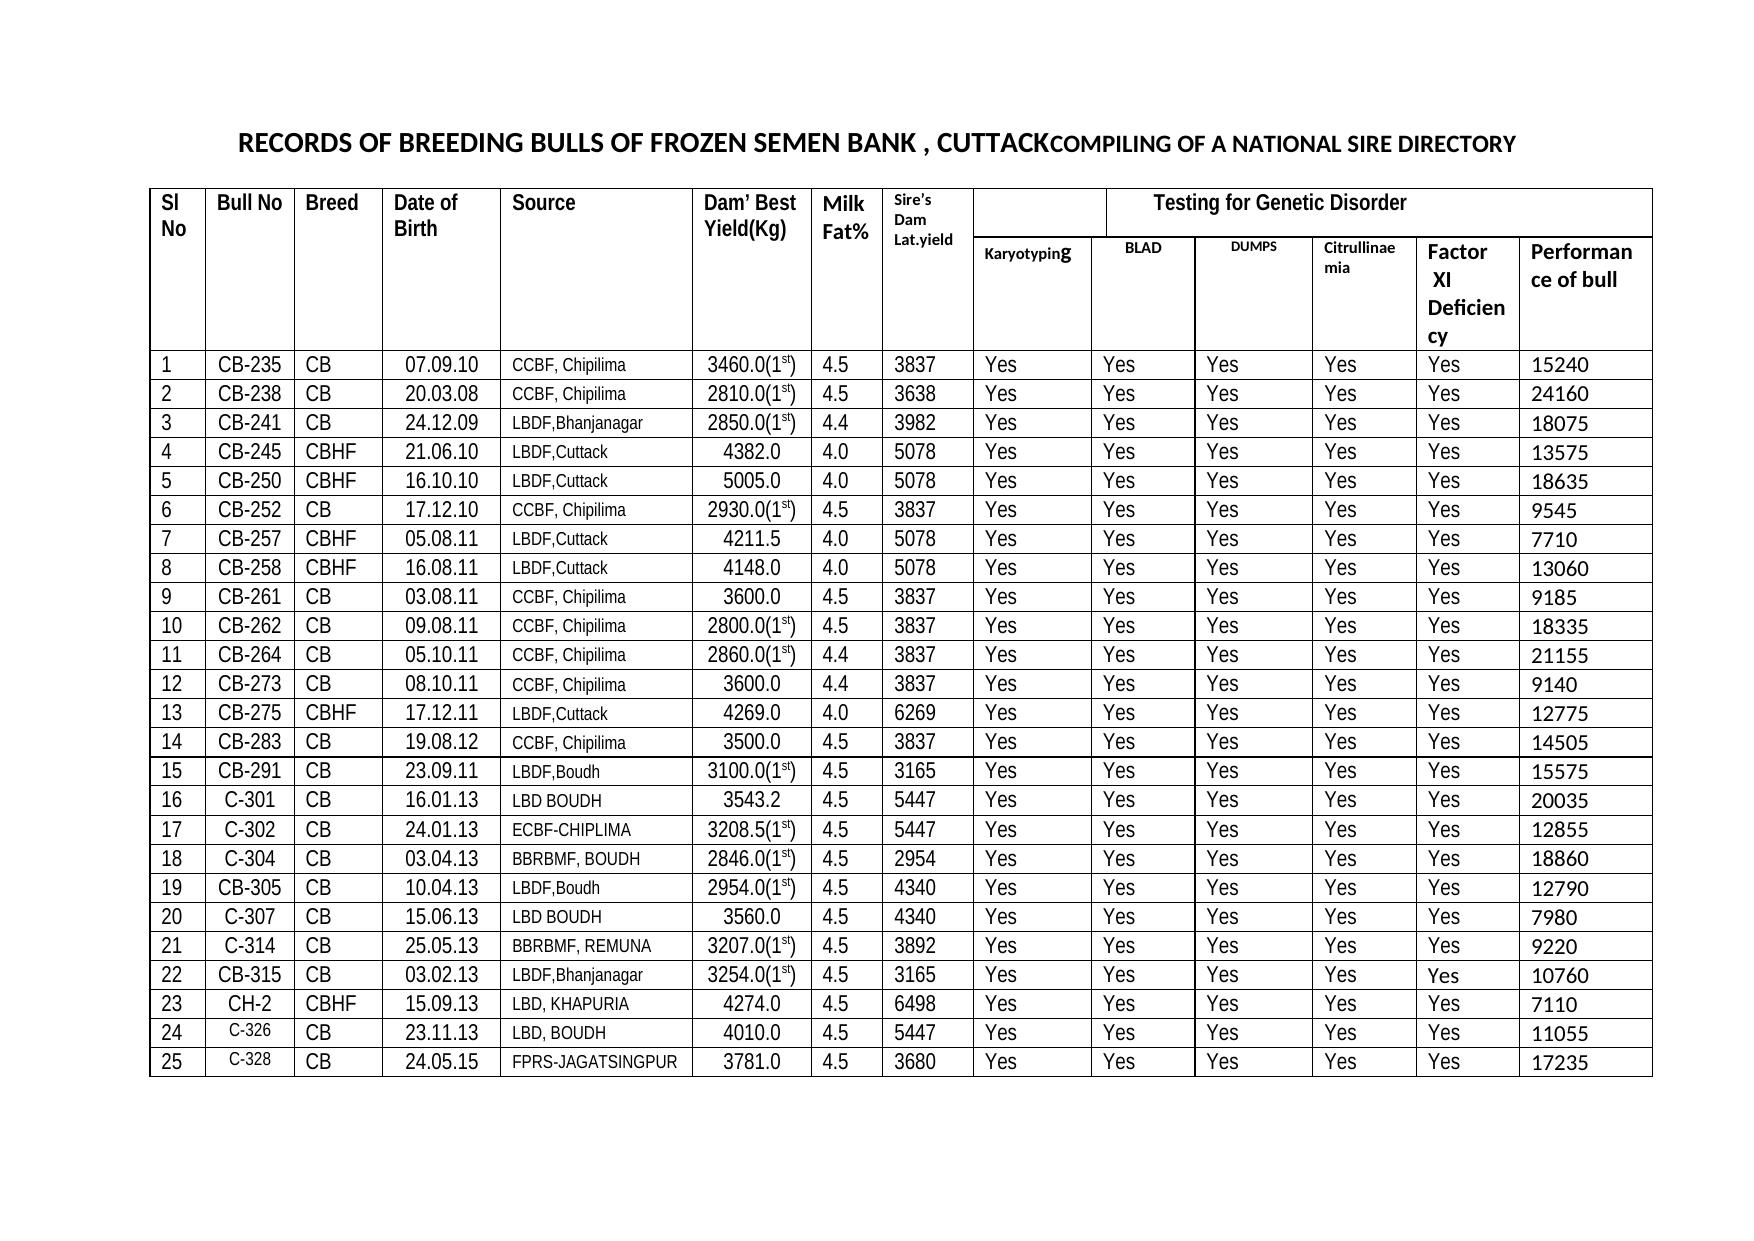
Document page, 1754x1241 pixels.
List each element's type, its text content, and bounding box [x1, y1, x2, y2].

table_cell CCBF, Chipilima [501, 583, 692, 611]
table_cell Yes [1417, 961, 1519, 989]
table_cell 4274.0 [693, 990, 811, 1018]
table_cell Yes [1313, 670, 1416, 698]
table_cell CCBF, Chipilima [501, 641, 692, 669]
table_cell CB-273 [206, 670, 294, 698]
table_cell 13575 [1520, 438, 1652, 466]
table_cell Yes [1092, 612, 1194, 640]
table_cell Yes [1196, 467, 1312, 495]
table_cell Yes [1196, 438, 1312, 466]
table_cell 3254.0(1st) [693, 961, 811, 989]
table_cell 10.04.13 [383, 874, 500, 902]
table_cell LBDF,Cuttack [501, 525, 692, 553]
table_cell Yes [1417, 670, 1519, 698]
table_cell Yes [1092, 786, 1194, 814]
table_cell C-302 [206, 816, 294, 843]
table_cell 3892 [883, 932, 973, 960]
table_cell LBD, BOUDH [501, 1019, 692, 1047]
table_cell Yes [1313, 816, 1416, 843]
table_header [974, 189, 1106, 236]
table_cell 4.5 [812, 786, 882, 814]
table_cell 7110 [1520, 990, 1652, 1018]
table_cell Yes [1196, 758, 1312, 785]
table_cell Yes [1196, 728, 1312, 756]
table_cell Yes [1092, 699, 1194, 727]
table_cell C-314 [206, 932, 294, 960]
table_cell Yes [1092, 670, 1194, 698]
table_cell Yes [974, 583, 1091, 611]
table_cell LBD BOUDH [501, 903, 692, 931]
table_cell 4211.5 [693, 525, 811, 553]
table_cell Yes [974, 641, 1091, 669]
table_cell 2850.0(1st) [693, 409, 811, 437]
table_cell CB-275 [206, 699, 294, 727]
table_cell 23.09.11 [383, 758, 500, 785]
table_cell 25 [151, 1048, 205, 1076]
table_cell 18635 [1520, 467, 1652, 495]
table_cell 3165 [883, 758, 973, 785]
table_cell Yes [974, 351, 1091, 378]
table_header Dam’ Best Yield(Kg) [693, 189, 811, 349]
table_cell Yes [1092, 438, 1194, 466]
table_cell 07.09.10 [383, 351, 500, 378]
table_cell 24 [151, 1019, 205, 1047]
table_cell ECBF-CHIPLIMA [501, 816, 692, 843]
table_cell 4.4 [812, 670, 882, 698]
table_cell 17 [151, 816, 205, 843]
table_cell 3837 [883, 728, 973, 756]
table_cell Karyotyping [974, 238, 1091, 349]
table_cell LBDF,Cuttack [501, 438, 692, 466]
table_cell Yes [1313, 903, 1416, 931]
table_cell Yes [1196, 990, 1312, 1018]
table_cell C-304 [206, 845, 294, 873]
table_cell 24.12.09 [383, 409, 500, 437]
table_cell Yes [1092, 467, 1194, 495]
table_cell CB [295, 612, 382, 640]
table_cell CB [295, 351, 382, 378]
table_cell 15 [151, 758, 205, 785]
table_header Testing for Genetic Disorder [1107, 189, 1652, 236]
table_cell Yes [974, 496, 1091, 524]
table_cell 15575 [1520, 758, 1652, 785]
table_cell CB-264 [206, 641, 294, 669]
table_cell BBRBMF, BOUDH [501, 845, 692, 873]
table_cell Yes [1417, 1048, 1519, 1076]
table_cell 9185 [1520, 583, 1652, 611]
table_cell LBDF,Bhanjanagar [501, 409, 692, 437]
table_cell Yes [1417, 786, 1519, 814]
table_cell 25.05.13 [383, 932, 500, 960]
table_cell 3208.5(1st) [693, 816, 811, 843]
table_cell 9140 [1520, 670, 1652, 698]
table_cell Yes [1196, 699, 1312, 727]
table_cell LBDF,Boudh [501, 758, 692, 785]
table_cell 11055 [1520, 1019, 1652, 1047]
table_cell 4.5 [812, 903, 882, 931]
table_cell 3100.0(1st) [693, 758, 811, 785]
table_cell Yes [1417, 351, 1519, 378]
table_cell Yes [1417, 990, 1519, 1018]
table_cell 3837 [883, 641, 973, 669]
table_cell DUMPS [1196, 238, 1312, 349]
table_cell Yes [1092, 554, 1194, 582]
table_cell 21 [151, 932, 205, 960]
table_cell 4.4 [812, 409, 882, 437]
table_cell Yes [1417, 641, 1519, 669]
table_cell Yes [1092, 583, 1194, 611]
table_cell 14 [151, 728, 205, 756]
table_cell Yes [1417, 554, 1519, 582]
table_cell 3837 [883, 670, 973, 698]
table_cell FPRS-JAGATSINGPUR [501, 1048, 692, 1076]
table_cell C-328 [206, 1048, 294, 1076]
table_cell LBDF,Cuttack [501, 699, 692, 727]
table_cell Yes [1313, 728, 1416, 756]
table_header Sire’s Dam Lat.yield [883, 189, 973, 349]
table_cell CBHF [295, 467, 382, 495]
table_header Sl No [151, 189, 205, 349]
table_cell 12 [151, 670, 205, 698]
table_cell CCBF, Chipilima [501, 351, 692, 378]
table_cell Yes [1417, 903, 1519, 931]
table_cell C-307 [206, 903, 294, 931]
table_cell CH-2 [206, 990, 294, 1018]
table_cell CB [295, 758, 382, 785]
table_cell Yes [974, 1019, 1091, 1047]
table_cell CBHF [295, 554, 382, 582]
table_cell 3600.0 [693, 670, 811, 698]
table_cell 15.09.13 [383, 990, 500, 1018]
table_cell 3500.0 [693, 728, 811, 756]
table_cell 18075 [1520, 409, 1652, 437]
table_cell Yes [1417, 467, 1519, 495]
table_cell 3837 [883, 496, 973, 524]
table_cell 22 [151, 961, 205, 989]
table_cell CB-291 [206, 758, 294, 785]
table_cell Yes [1313, 1048, 1416, 1076]
table_cell CB-261 [206, 583, 294, 611]
table_cell Yes [1313, 845, 1416, 873]
table_cell Yes [1417, 583, 1519, 611]
table_cell 16.10.10 [383, 467, 500, 495]
table_cell CB [295, 409, 382, 437]
table_cell LBD BOUDH [501, 786, 692, 814]
table_cell CB [295, 728, 382, 756]
table_cell 3165 [883, 961, 973, 989]
table_cell CB-257 [206, 525, 294, 553]
table_cell 2846.0(1st) [693, 845, 811, 873]
table_cell CB [295, 583, 382, 611]
table_cell Yes [1313, 874, 1416, 902]
table_cell 16.08.11 [383, 554, 500, 582]
table_cell 3837 [883, 351, 973, 378]
table_cell Yes [1196, 612, 1312, 640]
table_cell C-326 [206, 1019, 294, 1047]
table_cell Yes [1417, 525, 1519, 553]
table_cell Factor XI Deficiency [1417, 238, 1519, 349]
table_cell 08.10.11 [383, 670, 500, 698]
table_cell Yes [1196, 496, 1312, 524]
table_cell 4.5 [812, 1019, 882, 1047]
table_header Date of Birth [383, 189, 500, 349]
table_cell 18335 [1520, 612, 1652, 640]
table_cell CB [295, 845, 382, 873]
table_cell 4340 [883, 903, 973, 931]
table_cell Yes [1092, 728, 1194, 756]
table_cell Performance of bull [1520, 238, 1652, 349]
table_cell Yes [974, 961, 1091, 989]
table_header Milk Fat% [812, 189, 882, 349]
table_cell 15.06.13 [383, 903, 500, 931]
table_cell 4.5 [812, 990, 882, 1018]
table_cell Yes [1313, 990, 1416, 1018]
table_cell 23.11.13 [383, 1019, 500, 1047]
table_cell Yes [1417, 932, 1519, 960]
table_cell Yes [1313, 786, 1416, 814]
table_cell Yes [1092, 496, 1194, 524]
table_cell 20.03.08 [383, 380, 500, 408]
table_cell BBRBMF, REMUNA [501, 932, 692, 960]
table_cell Yes [1092, 903, 1194, 931]
table_cell 6498 [883, 990, 973, 1018]
table_cell Yes [1417, 816, 1519, 843]
table_cell 3638 [883, 380, 973, 408]
table_cell Yes [1417, 699, 1519, 727]
table_header Breed [295, 189, 382, 349]
table_cell Yes [1313, 612, 1416, 640]
table_cell 2 [151, 380, 205, 408]
table_cell 3460.0(1st) [693, 351, 811, 378]
table_cell Yes [1092, 409, 1194, 437]
table_cell Yes [1417, 409, 1519, 437]
table_cell Yes [1196, 554, 1312, 582]
table_cell 10 [151, 612, 205, 640]
text RECORDS OF BREEDING BULLS OF FROZEN SEMEN BANK , CUTTACKCOMPILING OF A NATIONAL SIRE DIRECTORY [150, 124, 1604, 160]
table_cell 9545 [1520, 496, 1652, 524]
table_cell Yes [1196, 874, 1312, 902]
table_cell Yes [974, 409, 1091, 437]
table_cell 24160 [1520, 380, 1652, 408]
table_cell CB-283 [206, 728, 294, 756]
table_cell CB-250 [206, 467, 294, 495]
table_cell 5447 [883, 1019, 973, 1047]
table_cell 05.10.11 [383, 641, 500, 669]
table_cell CCBF, Chipilima [501, 612, 692, 640]
table_cell 21155 [1520, 641, 1652, 669]
table_cell Yes [1313, 932, 1416, 960]
table_cell Yes [974, 758, 1091, 785]
table_cell Yes [974, 932, 1091, 960]
table_cell 7 [151, 525, 205, 553]
table_cell Yes [1417, 380, 1519, 408]
table_cell 2860.0(1st) [693, 641, 811, 669]
table_cell Yes [1417, 438, 1519, 466]
table_cell Yes [1417, 496, 1519, 524]
table_cell 5005.0 [693, 467, 811, 495]
table_cell 9220 [1520, 932, 1652, 960]
table_cell 3560.0 [693, 903, 811, 931]
table_cell CBHF [295, 990, 382, 1018]
table_cell 4.0 [812, 467, 882, 495]
table_cell Yes [1196, 409, 1312, 437]
table_cell Yes [1092, 380, 1194, 408]
table_cell 24.01.13 [383, 816, 500, 843]
table_cell 13060 [1520, 554, 1652, 582]
table_cell CB [295, 1048, 382, 1076]
table_cell 3982 [883, 409, 973, 437]
table_cell CB-252 [206, 496, 294, 524]
table_cell 6269 [883, 699, 973, 727]
table_cell Yes [974, 670, 1091, 698]
table_cell 4.5 [812, 380, 882, 408]
table_cell C-301 [206, 786, 294, 814]
table_cell 2954.0(1st) [693, 874, 811, 902]
table_cell 16 [151, 786, 205, 814]
table_cell CB-315 [206, 961, 294, 989]
table_cell 12790 [1520, 874, 1652, 902]
table_cell 20 [151, 903, 205, 931]
table_cell 3 [151, 409, 205, 437]
table_cell Yes [974, 380, 1091, 408]
table_cell 4.5 [812, 612, 882, 640]
table_cell CBHF [295, 525, 382, 553]
table_cell Yes [1313, 641, 1416, 669]
table_cell 4340 [883, 874, 973, 902]
table_cell 03.04.13 [383, 845, 500, 873]
table_cell CB [295, 670, 382, 698]
table_cell 4.5 [812, 728, 882, 756]
table_cell 3600.0 [693, 583, 811, 611]
table_cell 2800.0(1st) [693, 612, 811, 640]
table_cell 4148.0 [693, 554, 811, 582]
table_cell Yes [974, 816, 1091, 843]
table_cell Yes [1092, 525, 1194, 553]
table_cell 17235 [1520, 1048, 1652, 1076]
table_cell 4269.0 [693, 699, 811, 727]
table_cell CB [295, 932, 382, 960]
table_cell 5447 [883, 816, 973, 843]
table_cell Yes [974, 903, 1091, 931]
table_cell Citrullinaemia [1313, 238, 1416, 349]
table_cell Yes [1092, 845, 1194, 873]
table_cell LBDF,Cuttack [501, 554, 692, 582]
table_cell 4382.0 [693, 438, 811, 466]
table_cell Yes [1313, 409, 1416, 437]
table_cell Yes [1196, 1019, 1312, 1047]
table_cell 2930.0(1st) [693, 496, 811, 524]
table_cell 13 [151, 699, 205, 727]
table_cell 5078 [883, 467, 973, 495]
table_cell Yes [1196, 525, 1312, 553]
table_cell Yes [974, 728, 1091, 756]
table_cell 4.5 [812, 583, 882, 611]
table_cell Yes [974, 1048, 1091, 1076]
table_cell CB-258 [206, 554, 294, 582]
table_cell CCBF, Chipilima [501, 728, 692, 756]
table_cell 12775 [1520, 699, 1652, 727]
table_cell 4.0 [812, 699, 882, 727]
table_cell 09.08.11 [383, 612, 500, 640]
table_cell Yes [1196, 1048, 1312, 1076]
table_cell Yes [1092, 961, 1194, 989]
table_cell Yes [1196, 932, 1312, 960]
table_cell CB [295, 903, 382, 931]
table_cell 3781.0 [693, 1048, 811, 1076]
table_cell Yes [1092, 1048, 1194, 1076]
table_cell CBHF [295, 699, 382, 727]
table_cell CB-245 [206, 438, 294, 466]
table_cell 15240 [1520, 351, 1652, 378]
table_cell Yes [974, 786, 1091, 814]
table_cell LBDF,Bhanjanagar [501, 961, 692, 989]
table_cell 3680 [883, 1048, 973, 1076]
table_cell 4.5 [812, 845, 882, 873]
table_cell 18 [151, 845, 205, 873]
table_cell 5447 [883, 786, 973, 814]
table_cell 4.0 [812, 554, 882, 582]
table_cell CB [295, 816, 382, 843]
table_cell 03.08.11 [383, 583, 500, 611]
table_cell Yes [1196, 351, 1312, 378]
table_cell Yes [1417, 1019, 1519, 1047]
table_cell Yes [974, 874, 1091, 902]
table_cell 4.5 [812, 1048, 882, 1076]
table_cell Yes [1313, 758, 1416, 785]
table_cell 4.5 [812, 496, 882, 524]
table_header Source [501, 189, 692, 349]
table_cell 6 [151, 496, 205, 524]
table_cell BLAD [1092, 238, 1194, 349]
table_cell 7980 [1520, 903, 1652, 931]
table_cell Yes [974, 699, 1091, 727]
table_cell 11 [151, 641, 205, 669]
table_cell 4.5 [812, 816, 882, 843]
table_cell Yes [1092, 758, 1194, 785]
table_cell 4010.0 [693, 1019, 811, 1047]
table_cell CCBF, Chipilima [501, 670, 692, 698]
table_cell Yes [1196, 380, 1312, 408]
table_cell 4.0 [812, 525, 882, 553]
table_cell Yes [1196, 583, 1312, 611]
table_cell Yes [974, 612, 1091, 640]
table_cell Yes [1092, 351, 1194, 378]
table_cell CB-262 [206, 612, 294, 640]
table_cell CBHF [295, 438, 382, 466]
table_cell 4 [151, 438, 205, 466]
table_cell CB [295, 496, 382, 524]
table_cell 7710 [1520, 525, 1652, 553]
table_cell 2954 [883, 845, 973, 873]
table_cell CB-305 [206, 874, 294, 902]
table_cell Yes [1196, 845, 1312, 873]
table_cell 3207.0(1st) [693, 932, 811, 960]
table_cell Yes [1313, 438, 1416, 466]
table_cell Yes [1417, 845, 1519, 873]
table_header Bull No [206, 189, 294, 349]
table_cell CB [295, 874, 382, 902]
table_cell 19.08.12 [383, 728, 500, 756]
table_cell 5078 [883, 438, 973, 466]
table_cell 4.5 [812, 932, 882, 960]
table_cell CB-238 [206, 380, 294, 408]
table_cell Yes [1196, 786, 1312, 814]
table_cell 23 [151, 990, 205, 1018]
table_cell CB [295, 1019, 382, 1047]
table_cell 5078 [883, 525, 973, 553]
table_cell Yes [1313, 467, 1416, 495]
table_cell Yes [974, 438, 1091, 466]
table_cell 03.02.13 [383, 961, 500, 989]
table_cell Yes [1417, 874, 1519, 902]
table_cell 4.4 [812, 641, 882, 669]
table_cell 16.01.13 [383, 786, 500, 814]
table_cell Yes [1196, 816, 1312, 843]
table_cell CB [295, 786, 382, 814]
table_cell LBDF,Boudh [501, 874, 692, 902]
table_cell Yes [974, 467, 1091, 495]
table_cell Yes [1092, 1019, 1194, 1047]
table_cell 4.5 [812, 351, 882, 378]
table_cell 19 [151, 874, 205, 902]
table_cell CCBF, Chipilima [501, 496, 692, 524]
table_cell Yes [1313, 699, 1416, 727]
table_cell Yes [1092, 816, 1194, 843]
table_cell Yes [974, 554, 1091, 582]
table_cell Yes [1417, 758, 1519, 785]
table_cell 14505 [1520, 728, 1652, 756]
table_cell 17.12.10 [383, 496, 500, 524]
table_cell 3543.2 [693, 786, 811, 814]
table_cell 10760 [1520, 961, 1652, 989]
table_cell 9 [151, 583, 205, 611]
table_cell LBD, KHAPURIA [501, 990, 692, 1018]
table_cell 18860 [1520, 845, 1652, 873]
table_cell 12855 [1520, 816, 1652, 843]
table_cell 4.5 [812, 758, 882, 785]
table_cell 4.5 [812, 961, 882, 989]
table_cell Yes [1313, 961, 1416, 989]
table_cell 21.06.10 [383, 438, 500, 466]
table_cell 20035 [1520, 786, 1652, 814]
table_cell Yes [974, 525, 1091, 553]
table_cell 3837 [883, 612, 973, 640]
table_cell Yes [1196, 641, 1312, 669]
table_cell CB-235 [206, 351, 294, 378]
table_cell 5078 [883, 554, 973, 582]
table_cell Yes [1092, 932, 1194, 960]
table_cell 24.05.15 [383, 1048, 500, 1076]
table_cell CB [295, 641, 382, 669]
table_cell Yes [1313, 583, 1416, 611]
table_cell Yes [1417, 728, 1519, 756]
table_cell Yes [1313, 1019, 1416, 1047]
table_cell Yes [1092, 874, 1194, 902]
table_cell Yes [974, 845, 1091, 873]
table_cell CB [295, 380, 382, 408]
table_cell 2810.0(1st) [693, 380, 811, 408]
table_cell CB-241 [206, 409, 294, 437]
table_cell Yes [1196, 903, 1312, 931]
table_cell LBDF,Cuttack [501, 467, 692, 495]
table_cell Yes [1417, 612, 1519, 640]
table_cell Yes [1313, 496, 1416, 524]
table_cell 05.08.11 [383, 525, 500, 553]
table_cell Yes [1092, 990, 1194, 1018]
table_cell Yes [1313, 554, 1416, 582]
table_cell CCBF, Chipilima [501, 380, 692, 408]
table_cell Yes [1196, 670, 1312, 698]
table_cell 17.12.11 [383, 699, 500, 727]
table_cell 4.5 [812, 874, 882, 902]
table_cell 8 [151, 554, 205, 582]
table_cell Yes [1313, 351, 1416, 378]
table_cell Yes [1313, 525, 1416, 553]
table_cell Yes [1313, 380, 1416, 408]
table_cell 1 [151, 351, 205, 378]
table_cell Yes [1196, 961, 1312, 989]
table_cell 3837 [883, 583, 973, 611]
table_cell 5 [151, 467, 205, 495]
table_cell Yes [974, 990, 1091, 1018]
table_cell CB [295, 961, 382, 989]
table_cell Yes [1092, 641, 1194, 669]
table_cell 4.0 [812, 438, 882, 466]
